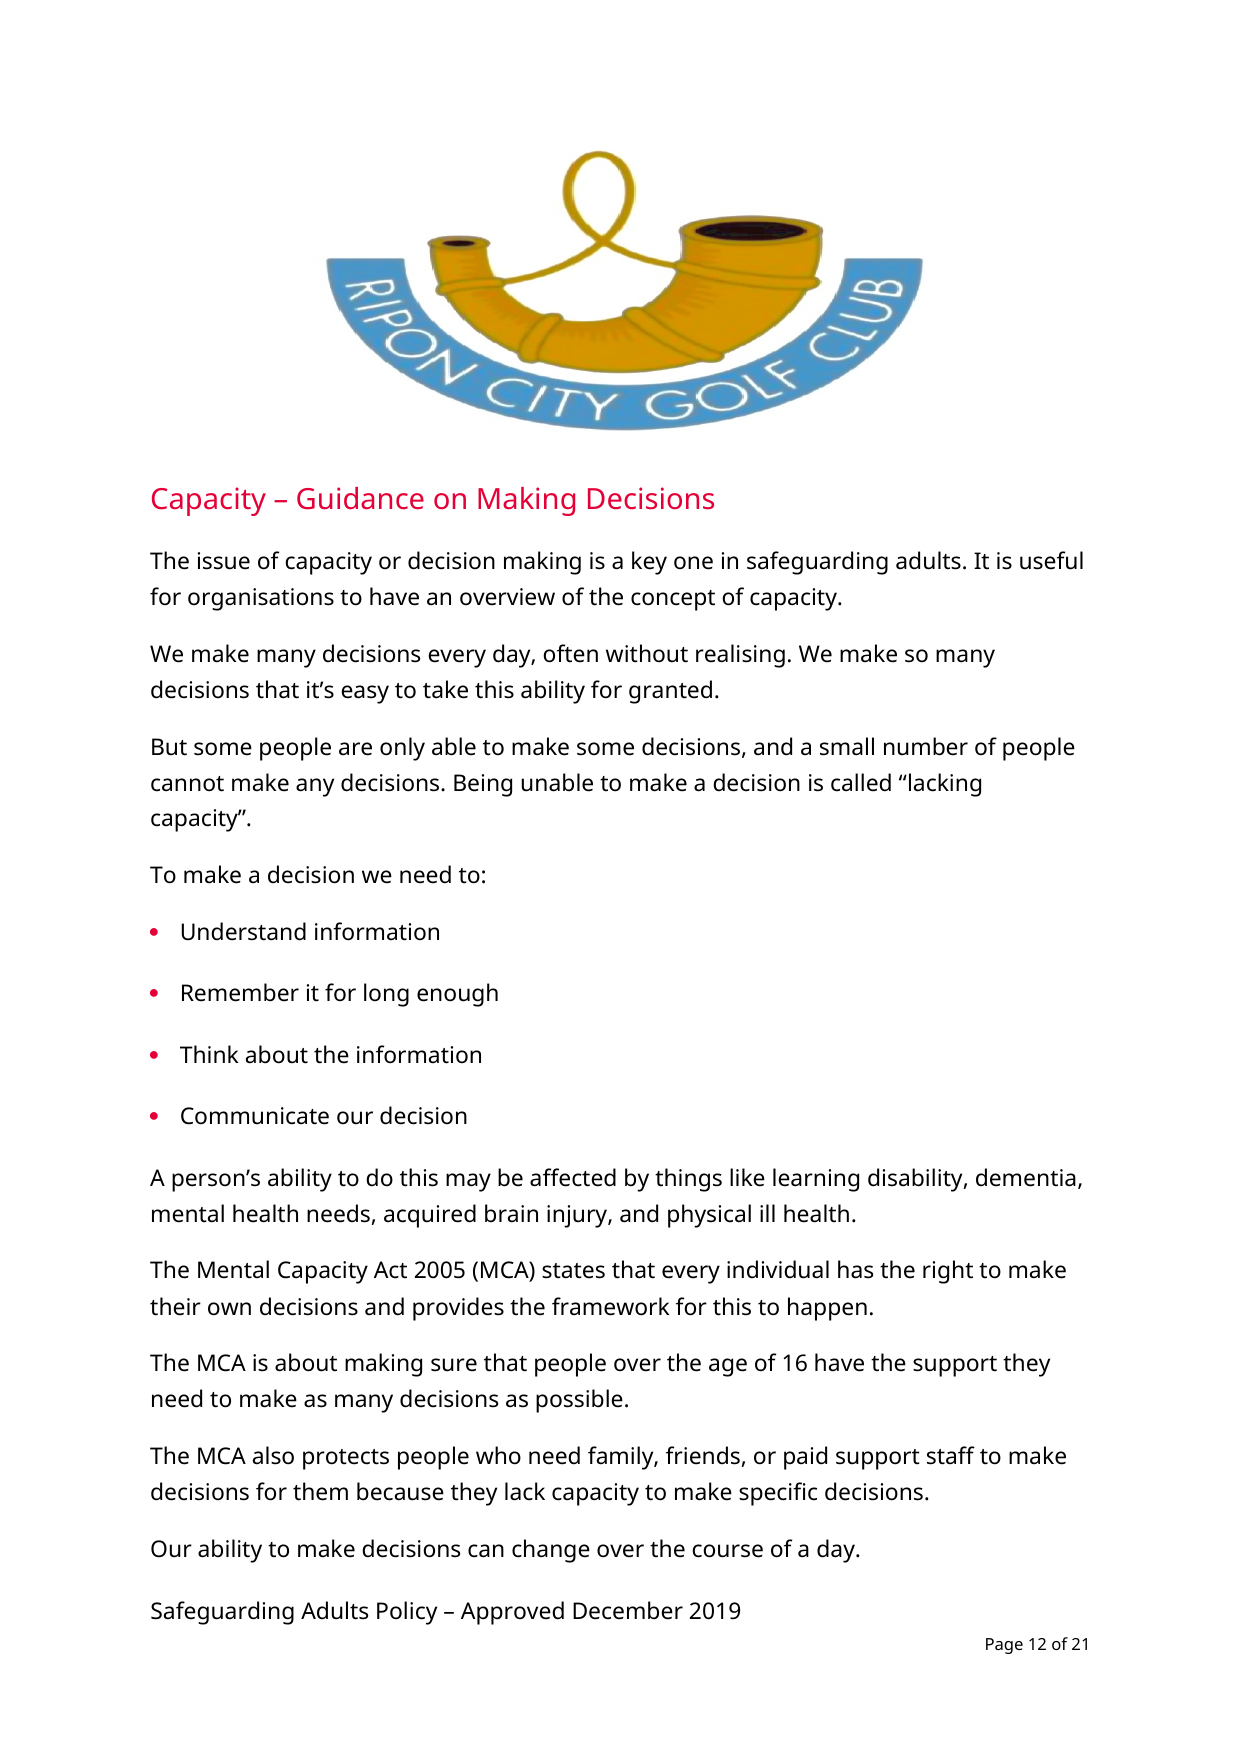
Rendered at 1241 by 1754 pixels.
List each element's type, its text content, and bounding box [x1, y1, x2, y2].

picture [279, 150, 961, 449]
text The MCA also protects people who need family, friends, or paid support staff to make decisions for them because they lack capacity to make specific decisions. [150, 1440, 1090, 1507]
list Communicate our decision [150, 1100, 1090, 1132]
text A person’s ability to do this may be affected by things like learning disability, dementia, mental health needs, acquired brain injury, and physical ill health. [150, 1162, 1090, 1229]
list Think about the information [150, 1039, 1090, 1070]
text To make a decision we need to: [150, 859, 1090, 890]
subtitle Capacity – Guidance on Making Decisions [150, 479, 1090, 518]
text We make many decisions every day, often without realising. We make so many decisions that it’s easy to take this ability for granted. [150, 638, 1090, 705]
list Understand information [150, 916, 1090, 947]
text Our ability to make decisions can change over the course of a day. [150, 1533, 1090, 1564]
list Remember it for long enough [150, 977, 1090, 1009]
text The Mental Capacity Act 2005 (MCA) states that every individual has the right to make their own decisions and provides the framework for this to happen. [150, 1254, 1090, 1322]
text The MCA is about making sure that people over the age of 16 have the support they need to make as many decisions as possible. [150, 1347, 1090, 1414]
text The issue of capacity or decision making is a key one in safeguarding adults. It is useful for organisations to have an overview of the concept of capacity. [150, 545, 1090, 612]
text But some people are only able to make some decisions, and a small number of people cannot make any decisions. Being unable to make a decision is called “lacking capacity”. [150, 731, 1090, 834]
